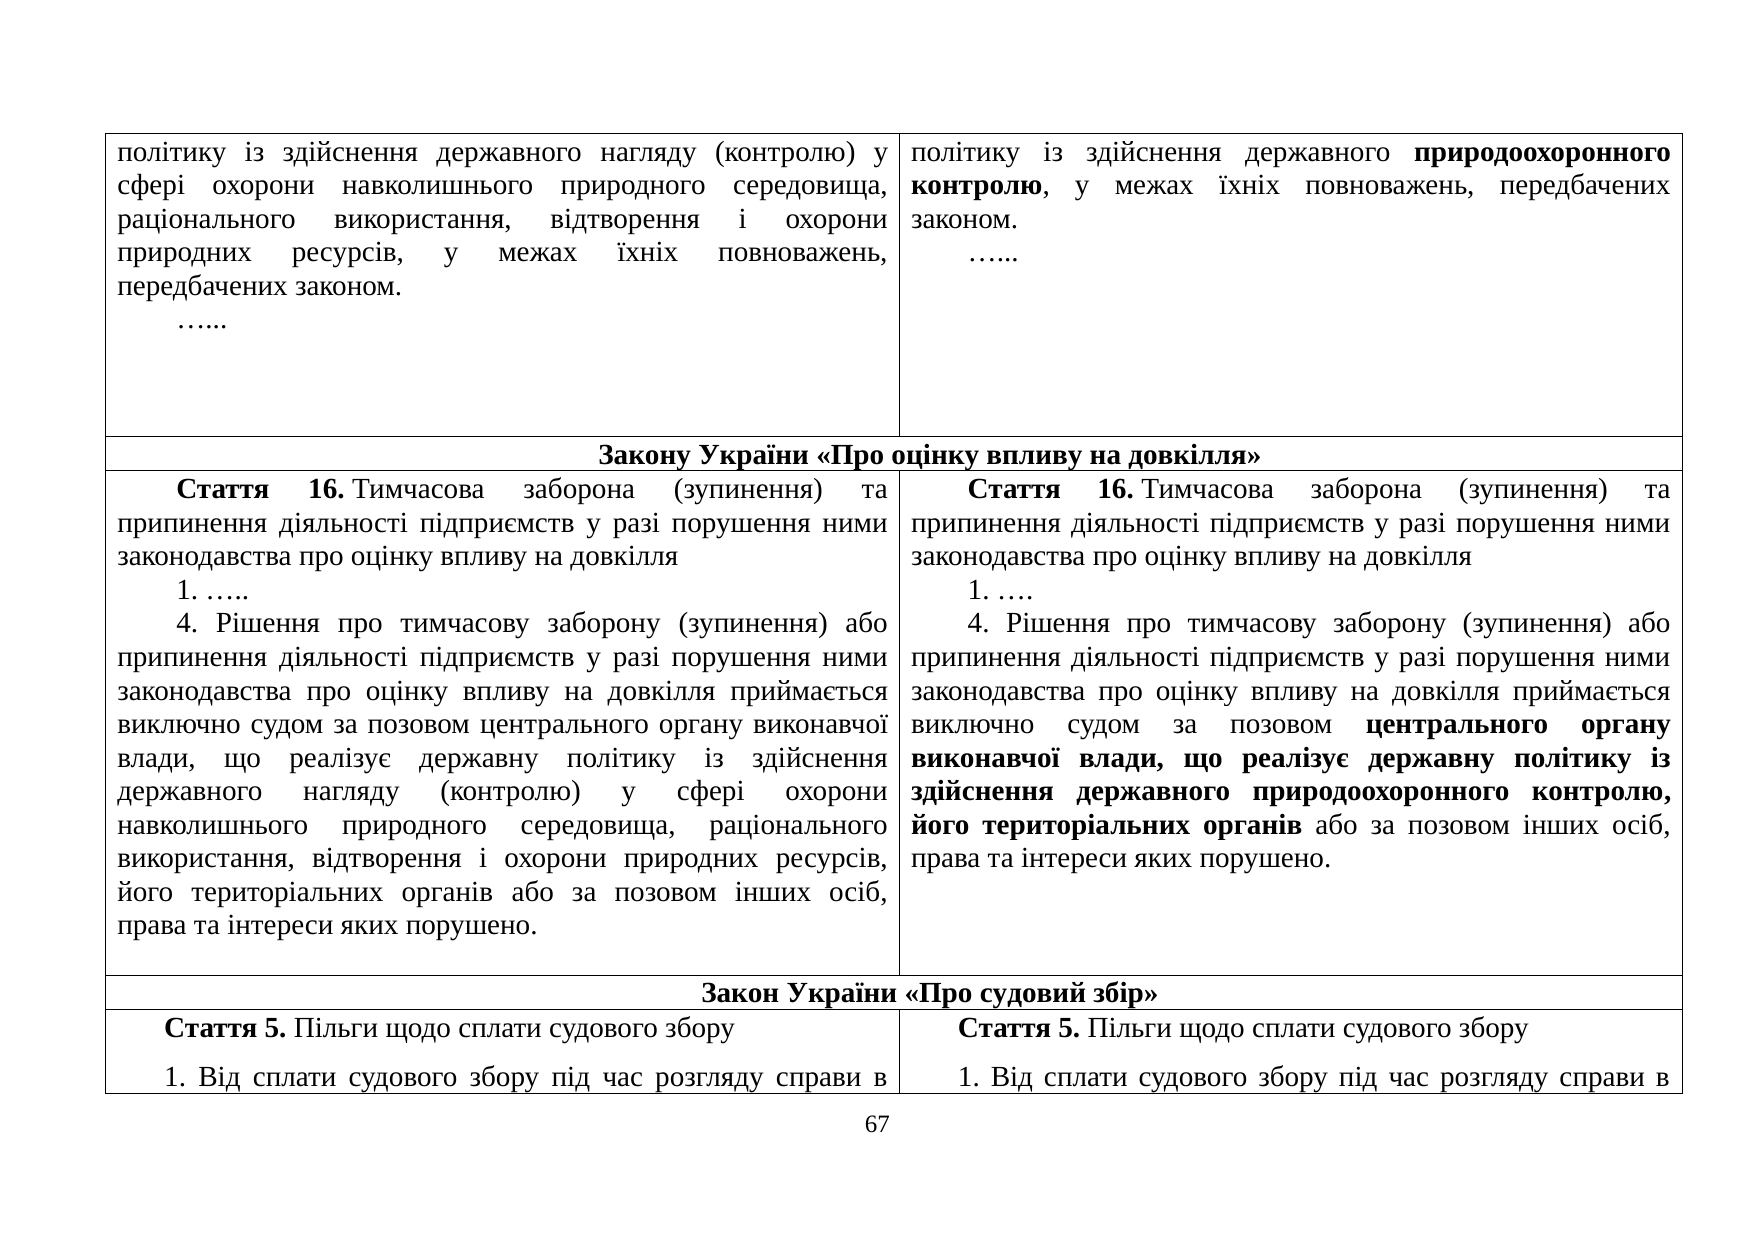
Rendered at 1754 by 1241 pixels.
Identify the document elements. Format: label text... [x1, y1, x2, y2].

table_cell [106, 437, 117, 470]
table_cell Стаття 16. Тимчасова заборона (зупинення) та припинення діяльності підприємств у разі порушення ними законодавства про оцінку впливу на довкілля 1. …. 4. Рішення про тимчасову заборону (зупинення) або припинення діяльності підприємств у разі порушення ними законодавства про оцінку впливу на довкілля приймається виключно судом за позовом центрального органу виконавчої влади, що реалізує державну політику із здійснення державного природоохоронного контролю, його територіальних органів або за позовом інших осіб, права та інтереси яких порушено. [900, 471, 1682, 974]
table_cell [106, 134, 899, 436]
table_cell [900, 1010, 1682, 1093]
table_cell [106, 1010, 899, 1093]
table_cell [900, 134, 1682, 436]
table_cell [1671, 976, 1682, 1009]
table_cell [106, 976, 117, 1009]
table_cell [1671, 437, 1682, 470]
table_cell Стаття 16. Тимчасова заборона (зупинення) та припинення діяльності підприємств у разі порушення ними законодавства про оцінку впливу на довкілля 1. ….. 4. Рішення про тимчасову заборону (зупинення) або припинення діяльності підприємств у разі порушення ними законодавства про оцінку впливу на довкілля приймається виключно судом за позовом центрального органу виконавчої влади, що реалізує державну політику із здійснення державного нагляду (контролю) у сфері охорони навколишнього природного середовища, раціонального використання, відтворення і охорони природних ресурсів, його територіальних органів або за позовом інших осіб, права та інтереси яких порушено. [106, 471, 899, 974]
